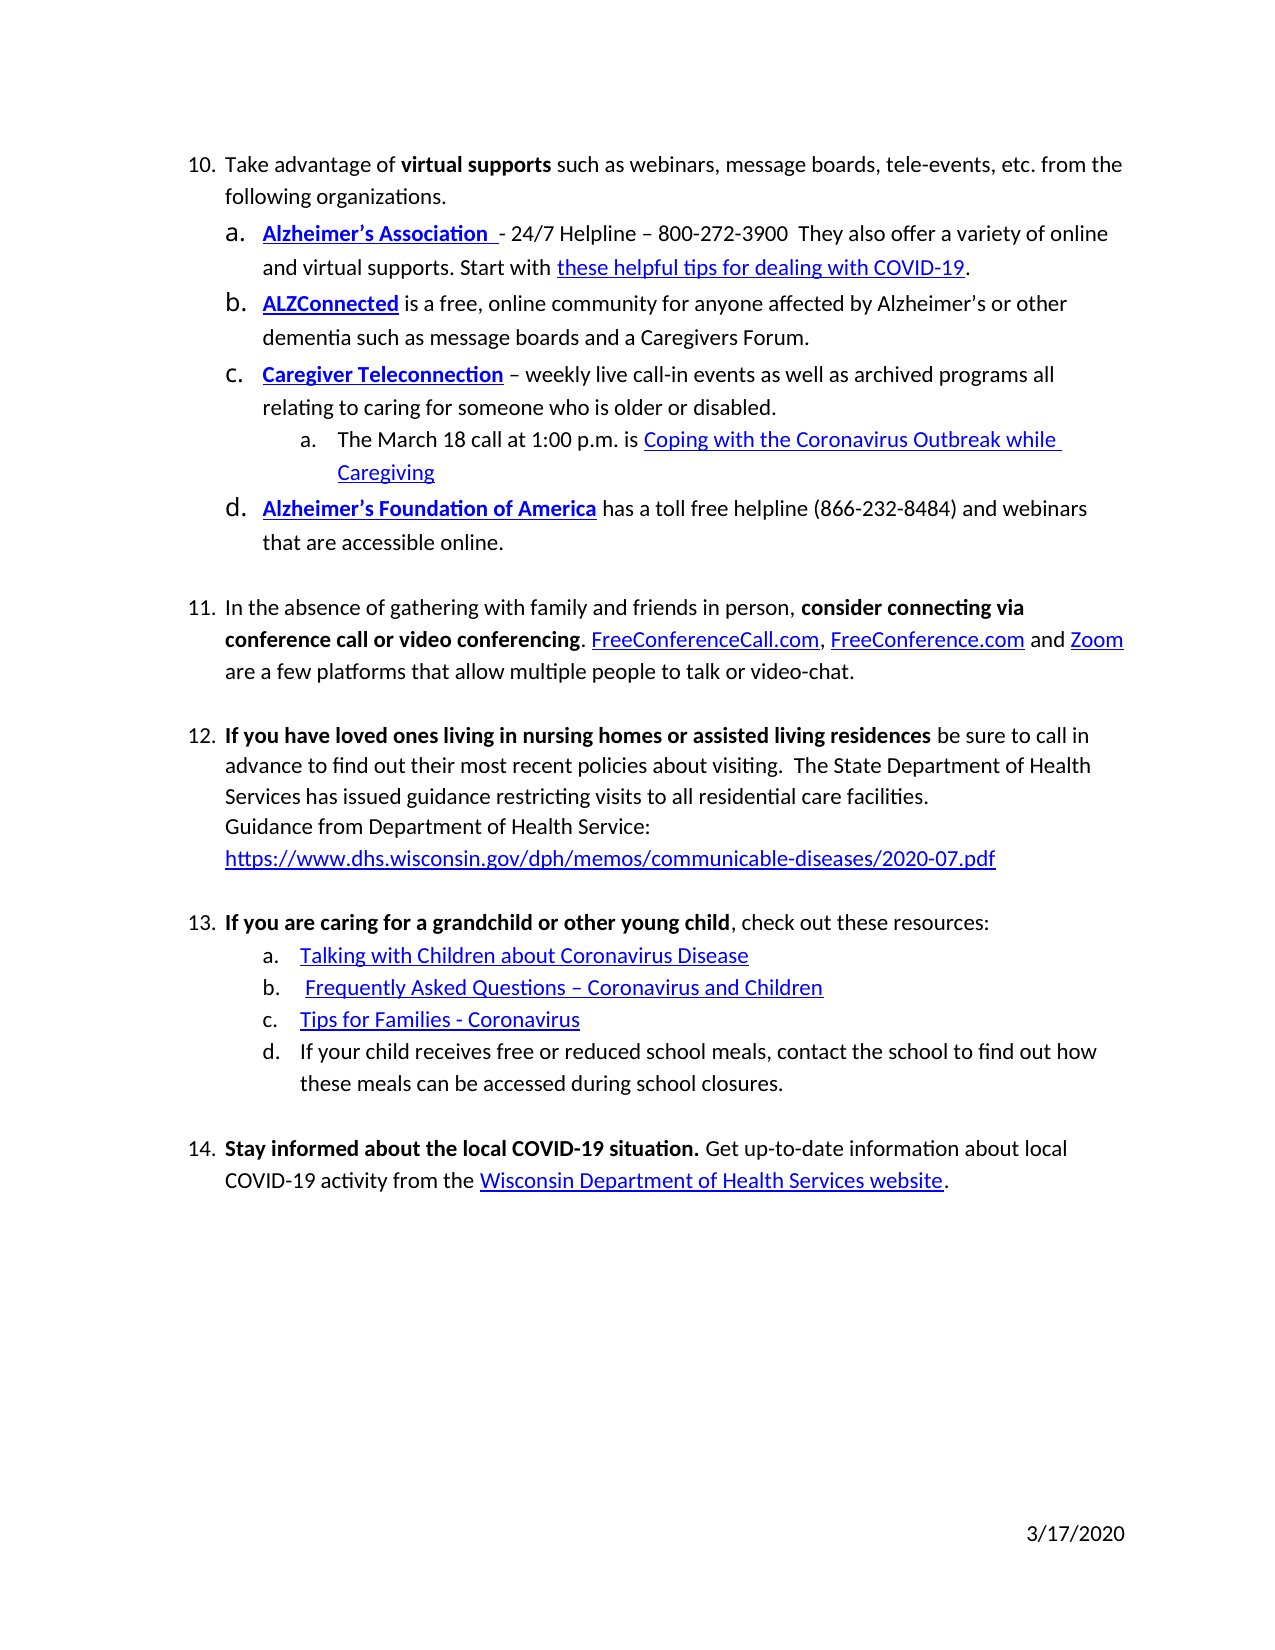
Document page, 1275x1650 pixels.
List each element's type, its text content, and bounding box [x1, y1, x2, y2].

list Talking with Children about Coronavirus Disease [262, 941, 1125, 969]
list If you have loved ones living in nursing homes or assisted living residences be sure to call in advance to find out their most recent policies about visiting. The State Department of Health Services has issued guidance restricting visits to all residential care facilities. [187, 721, 1125, 810]
list Guidance from Department of Health Service: https://www.dhs.wisconsin.gov/dph/memos/communicable-diseases/2020-07.pdf [225, 812, 1125, 872]
list Frequently Asked Questions – Coronavirus and Children [262, 973, 1125, 1001]
list The March 18 call at 1:00 p.m. is Coping with the Coronavirus Outbreak while Caregiving [300, 426, 1125, 486]
list Caregiver Teleconnection – weekly live call-in events as well as archived programs all relating to caring for someone who is older or disabled. [225, 355, 1125, 421]
list Alzheimer’s Foundation of America has a toll free helpline (866-232-8484) and webinars that are accessible online. [225, 490, 1125, 588]
list Take advantage of virtual supports such as webinars, message boards, tele-events, etc. from the following organizations. [187, 150, 1125, 210]
list ALZConnected is a free, online community for anyone affected by Alzheimer’s or other dementia such as message boards and a Caregivers Forum. [225, 285, 1125, 351]
list If you are caring for a grandchild or other young child, check out these resources: [187, 908, 1125, 937]
list Tips for Families - Coronavirus [262, 1005, 1125, 1033]
list Alzheimer’s Association - 24/7 Helpline – 800-272-3900 They also offer a variety of online and virtual supports. Start with these helpful tips for dealing with COVID-19. [225, 214, 1125, 281]
list If your child receives free or reduced school meals, contact the school to find out how these meals can be accessed during school closures. [262, 1037, 1125, 1097]
list In the absence of gathering with family and friends in person, consider connecting via conference call or video conferencing. FreeConferenceCall.com, FreeConference.com and Zoom are a few platforms that allow multiple people to talk or video-chat. [187, 593, 1125, 685]
list Stay informed about the local COVID-19 situation. Get up-to-date information about local COVID-19 activity from the Wisconsin Department of Health Services website. [187, 1134, 1125, 1194]
